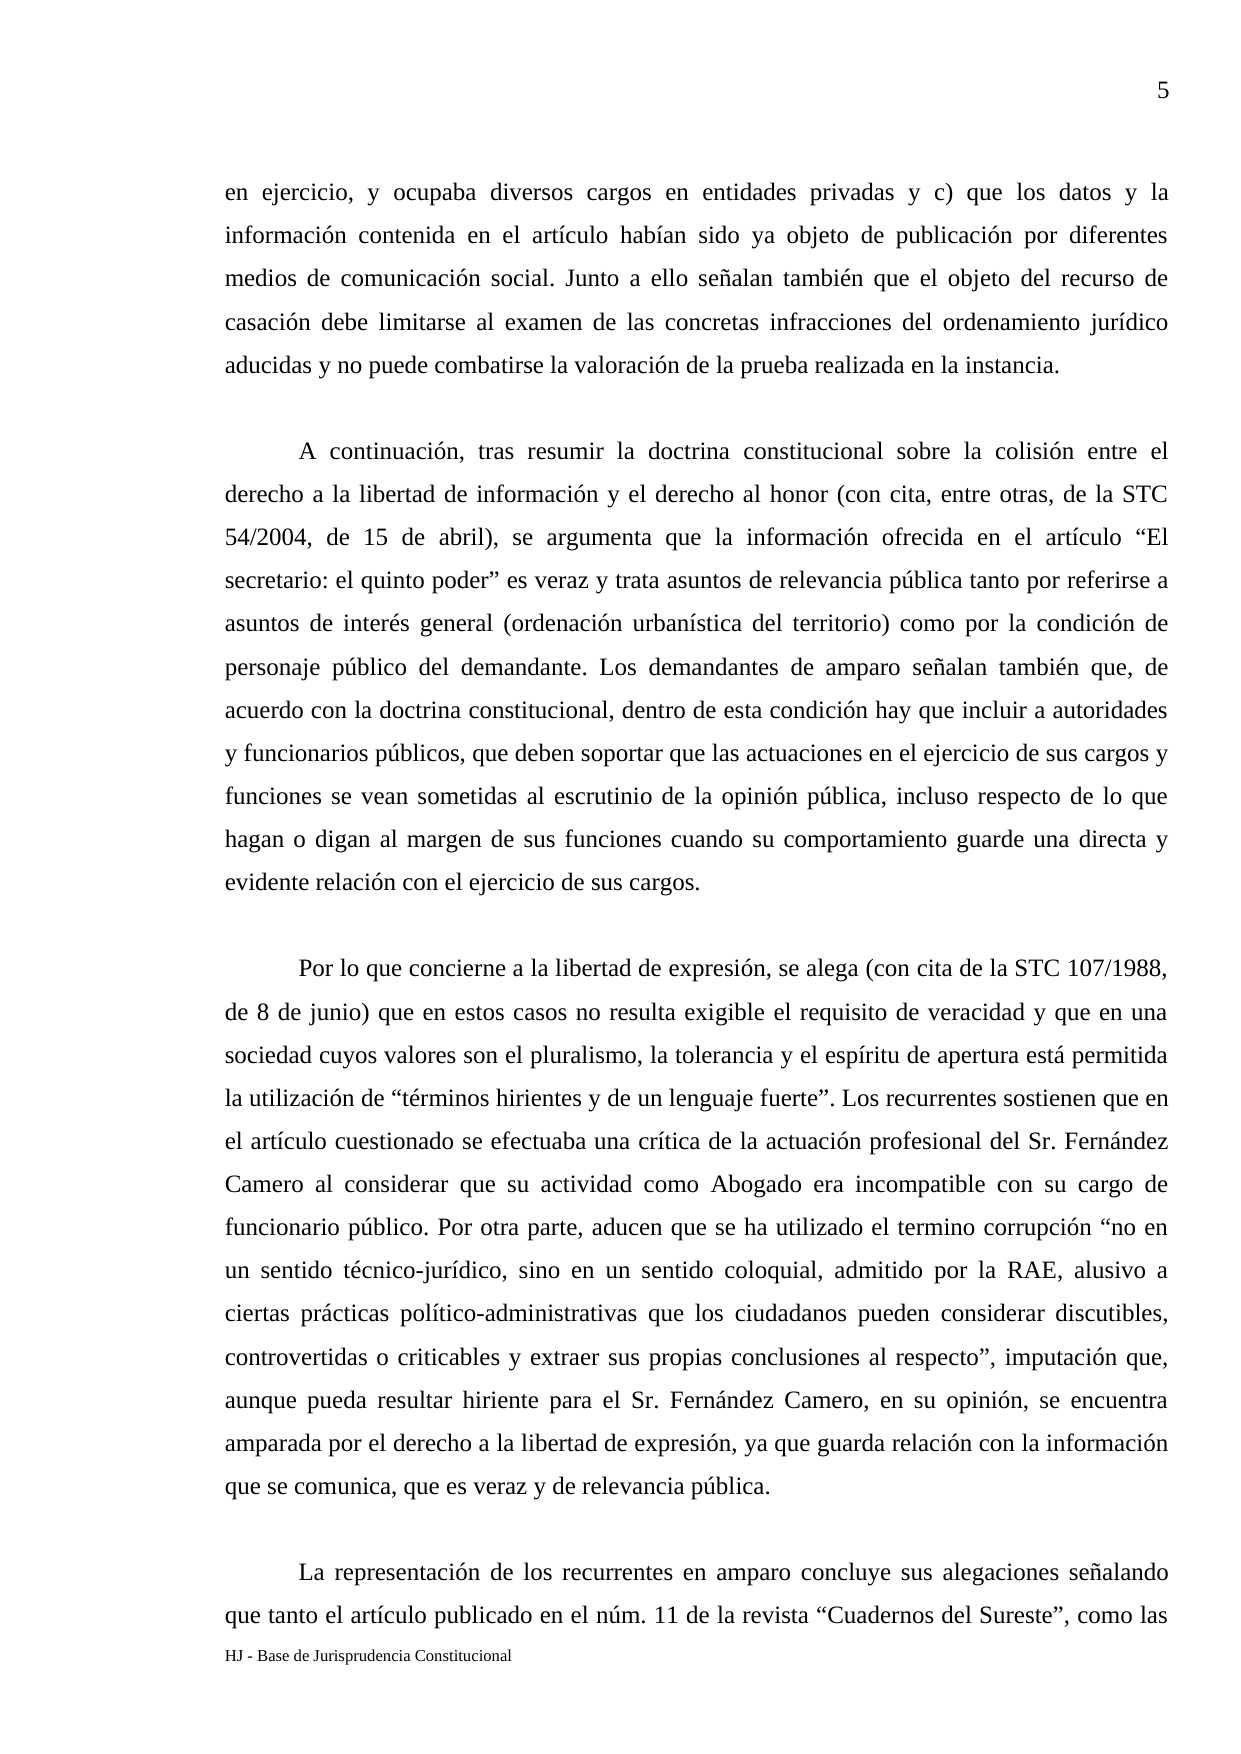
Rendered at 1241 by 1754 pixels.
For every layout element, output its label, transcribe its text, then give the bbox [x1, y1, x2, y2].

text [224, 177, 1169, 378]
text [224, 1557, 1169, 1629]
text A continuación, tras resumir la doctrina constitucional sobre la colisión entre el derecho a la libertad de información y el derecho al honor (con cita, entre otras, de la STC 54/2004, de 15 de abril), se argumenta que la información ofrecida en el artículo “El secretario: el quinto poder” es veraz y trata asuntos de relevancia pública tanto por referirse a asuntos de interés general (ordenación urbanística del territorio) como por la condición de personaje público del demandante. Los demandantes de amparo señalan también que, de acuerdo con la doctrina constitucional, dentro de esta condición hay que incluir a autoridades y funcionarios públicos, que deben soportar que las actuaciones en el ejercicio de sus cargos y funciones se vean sometidas al escrutinio de la opinión pública, incluso respecto de lo que hagan o digan al margen de sus funciones cuando su comportamiento guarde una directa y evidente relación con el ejercicio de sus cargos. [224, 436, 1169, 896]
text Por lo que concierne a la libertad de expresión, se alega (con cita de la STC 107/1988, de 8 de junio) que en estos casos no resulta exigible el requisito de veracidad y que en una sociedad cuyos valores son el pluralismo, la tolerancia y el espíritu de apertura está permitida la utilización de “términos hirientes y de un lenguaje fuerte”. Los recurrentes sostienen que en el artículo cuestionado se efectuaba una crítica de la actuación profesional del Sr. Fernández Camero al considerar que su actividad como Abogado era incompatible con su cargo de funcionario público. Por otra parte, aducen que se ha utilizado el termino corrupción “no en un sentido técnico-jurídico, sino en un sentido coloquial, admitido por la RAE, alusivo a ciertas prácticas político-administrativas que los ciudadanos pueden considerar discutibles, controvertidas o criticables y extraer sus propias conclusiones al respecto”, imputación que, aunque pueda resultar hiriente para el Sr. Fernández Camero, en su opinión, se encuentra amparada por el derecho a la libertad de expresión, ya que guarda relación con la información que se comunica, que es veraz y de relevancia pública. [224, 953, 1169, 1500]
